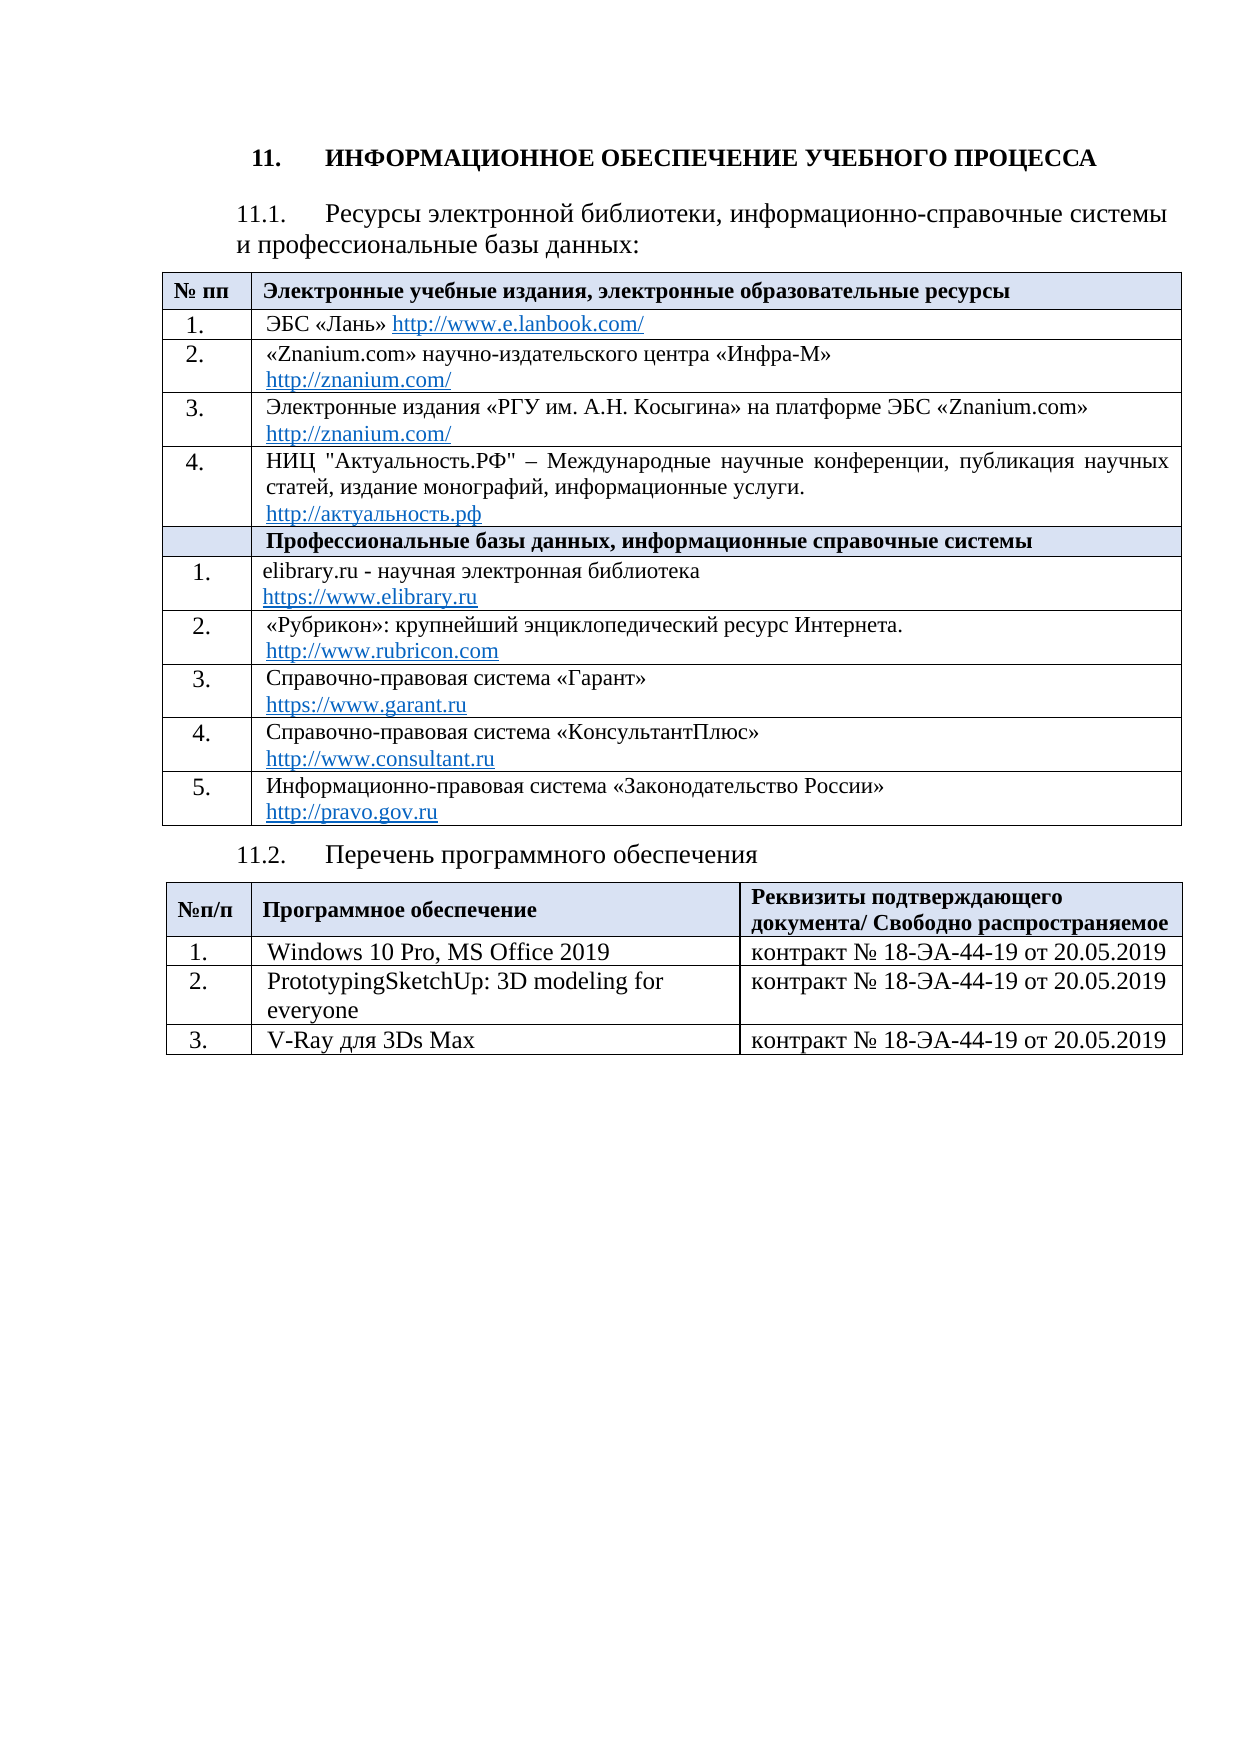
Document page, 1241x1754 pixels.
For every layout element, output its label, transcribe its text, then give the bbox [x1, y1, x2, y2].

table_cell [163, 557, 251, 610]
table_cell [167, 937, 251, 965]
table_cell [163, 718, 251, 771]
table_cell Справочно-правовая система «КонсультантПлюс» http://www.consultant.ru [252, 718, 1181, 771]
table_cell «Znanium.com» научно-издательского центра «Инфра-М» http://znanium.com/ [252, 340, 1181, 392]
table_cell [163, 665, 251, 717]
table_cell [163, 393, 251, 446]
table_cell Электронные издания «РГУ им. А.Н. Косыгина» на платформе ЭБС «Znanium.com» http://znanium.com/ [252, 393, 1181, 446]
table_cell PrototypingSketchUp: 3D modeling for everyone [252, 966, 739, 1024]
table_cell «Рубрикон»: крупнейший энциклопедический ресурс Интернета. http://www.rubricon.com [252, 611, 1181, 663]
table_header Реквизиты подтверждающего документа/ Свободно распространяемое [741, 883, 1182, 936]
table_header №п/п [167, 883, 251, 936]
table_header Электронные учебные издания, электронные образовательные ресурсы [252, 273, 1181, 309]
table_cell контракт № 18-ЭА-44-19 от 20.05.2019 [741, 1025, 1182, 1054]
subtitle ИНФОРМАЦИОННОЕ ОБЕСПЕЧЕНИЕ УЧЕБНОГО ПРОЦЕССА [251, 143, 1181, 172]
table_cell контракт № 18-ЭА-44-19 от 20.05.2019 [741, 937, 1182, 965]
table_cell [167, 1025, 251, 1054]
subtitle Ресурсы электронной библиотеки, информационно-справочные системы и профессиональные базы данных: [236, 197, 1181, 259]
table_cell [167, 966, 251, 1024]
table_cell [163, 340, 251, 392]
table_cell Информационно-правовая система «Законодательство России» http://pravo.gov.ru [252, 772, 1181, 825]
table_cell V-Ray для 3Ds Max [252, 1025, 739, 1054]
table_cell контракт № 18-ЭА-44-19 от 20.05.2019 [741, 966, 1182, 1024]
table_cell [163, 310, 251, 338]
table_cell ЭБС «Лань» http://www.e.lanbook.com/ [252, 310, 1181, 338]
table_cell [163, 772, 251, 825]
table_cell Профессиональные базы данных, информационные справочные системы [252, 527, 1181, 556]
table_cell elibrary.ru - научная электронная библиотека https://www.elibrary.ru [252, 557, 1181, 610]
table_cell [163, 611, 251, 663]
table_cell [163, 447, 251, 526]
table_cell НИЦ "Актуальность.РФ" – Международные научные конференции, публикация научных статей, издание монографий, информационные услуги. http://актуальность.рф [252, 447, 1181, 526]
table_header Программное обеспечение [252, 883, 739, 936]
table_header № пп [163, 273, 251, 309]
table_cell [163, 527, 251, 556]
subtitle Перечень программного обеспечения [236, 838, 1181, 869]
table_cell Справочно-правовая система «Гарант» https://www.garant.ru [252, 665, 1181, 717]
table_cell Windows 10 Pro, MS Office 2019 [252, 937, 739, 965]
